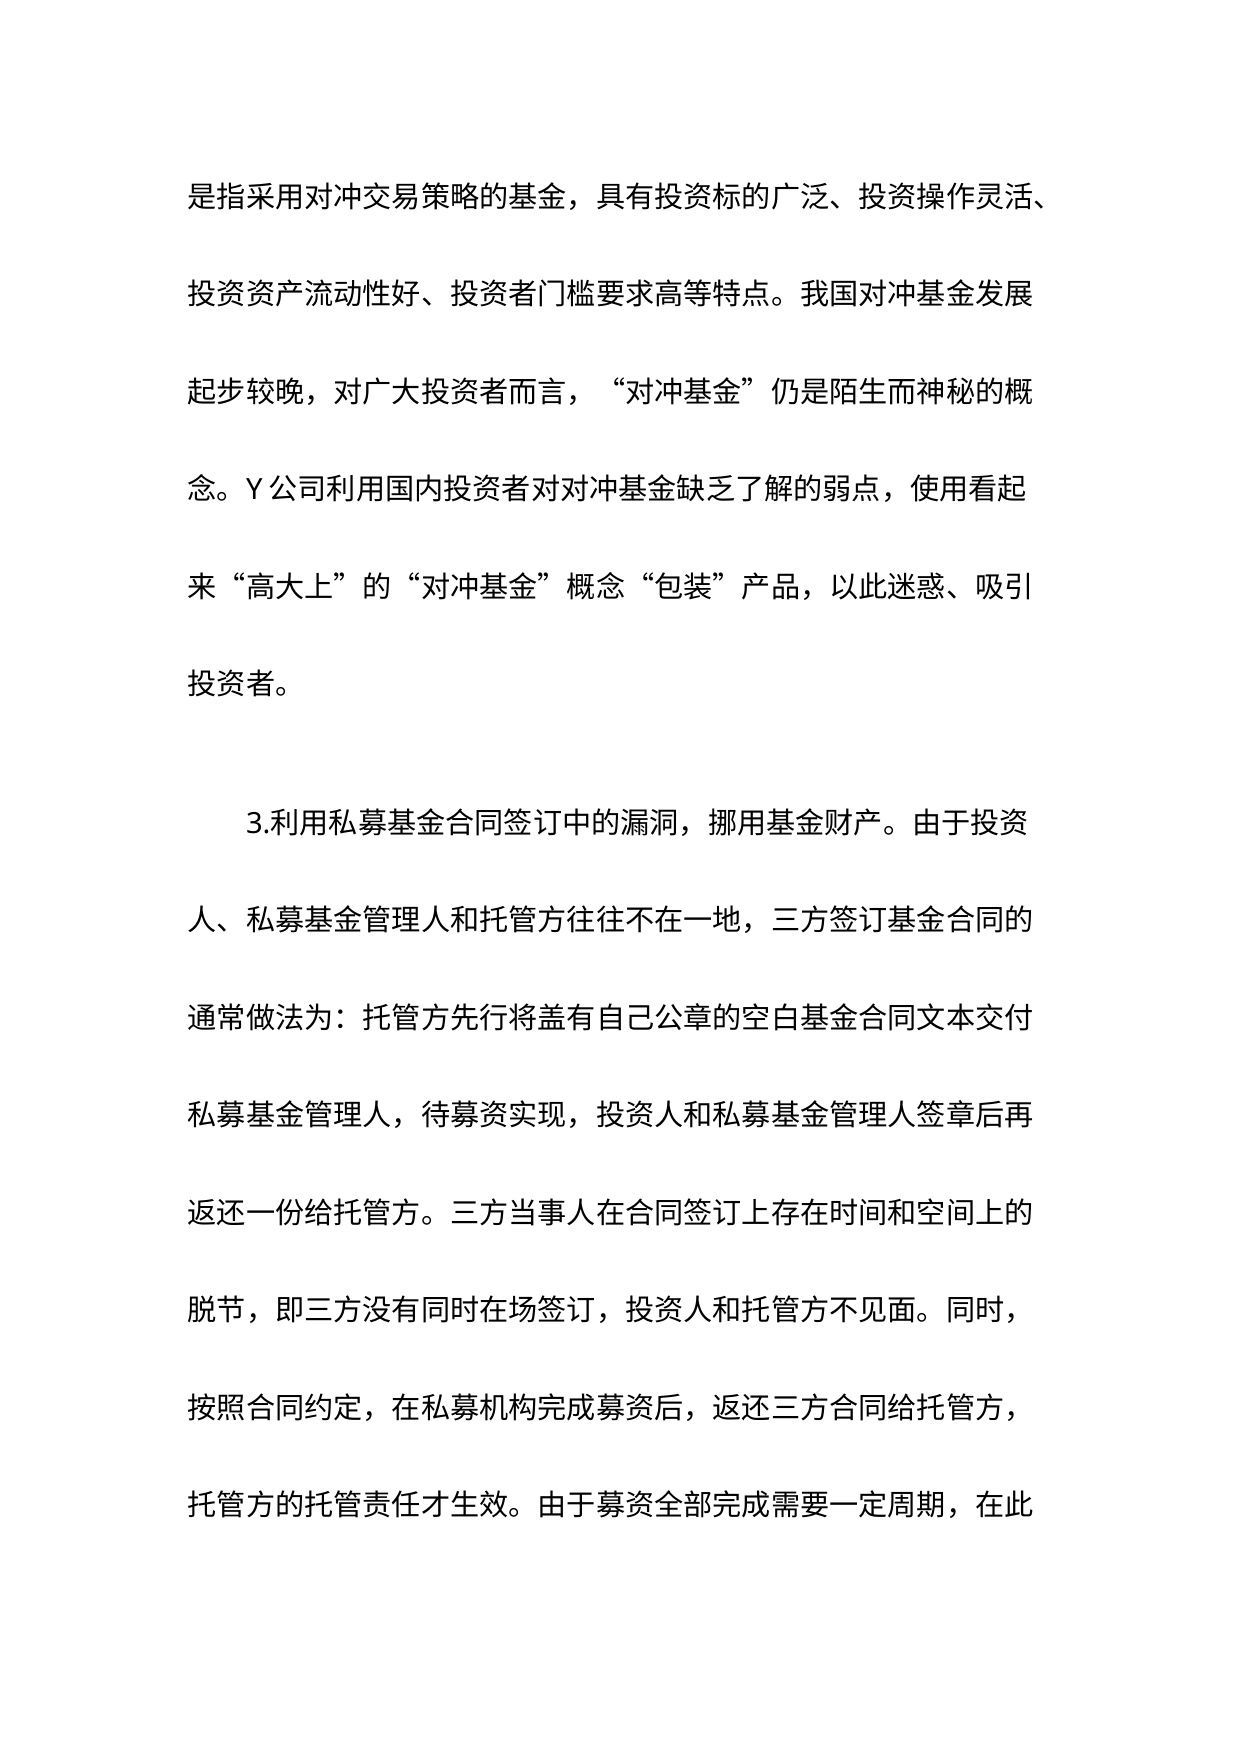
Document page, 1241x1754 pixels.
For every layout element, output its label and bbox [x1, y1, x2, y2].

text [187, 788, 1053, 1535]
text [187, 162, 1053, 714]
